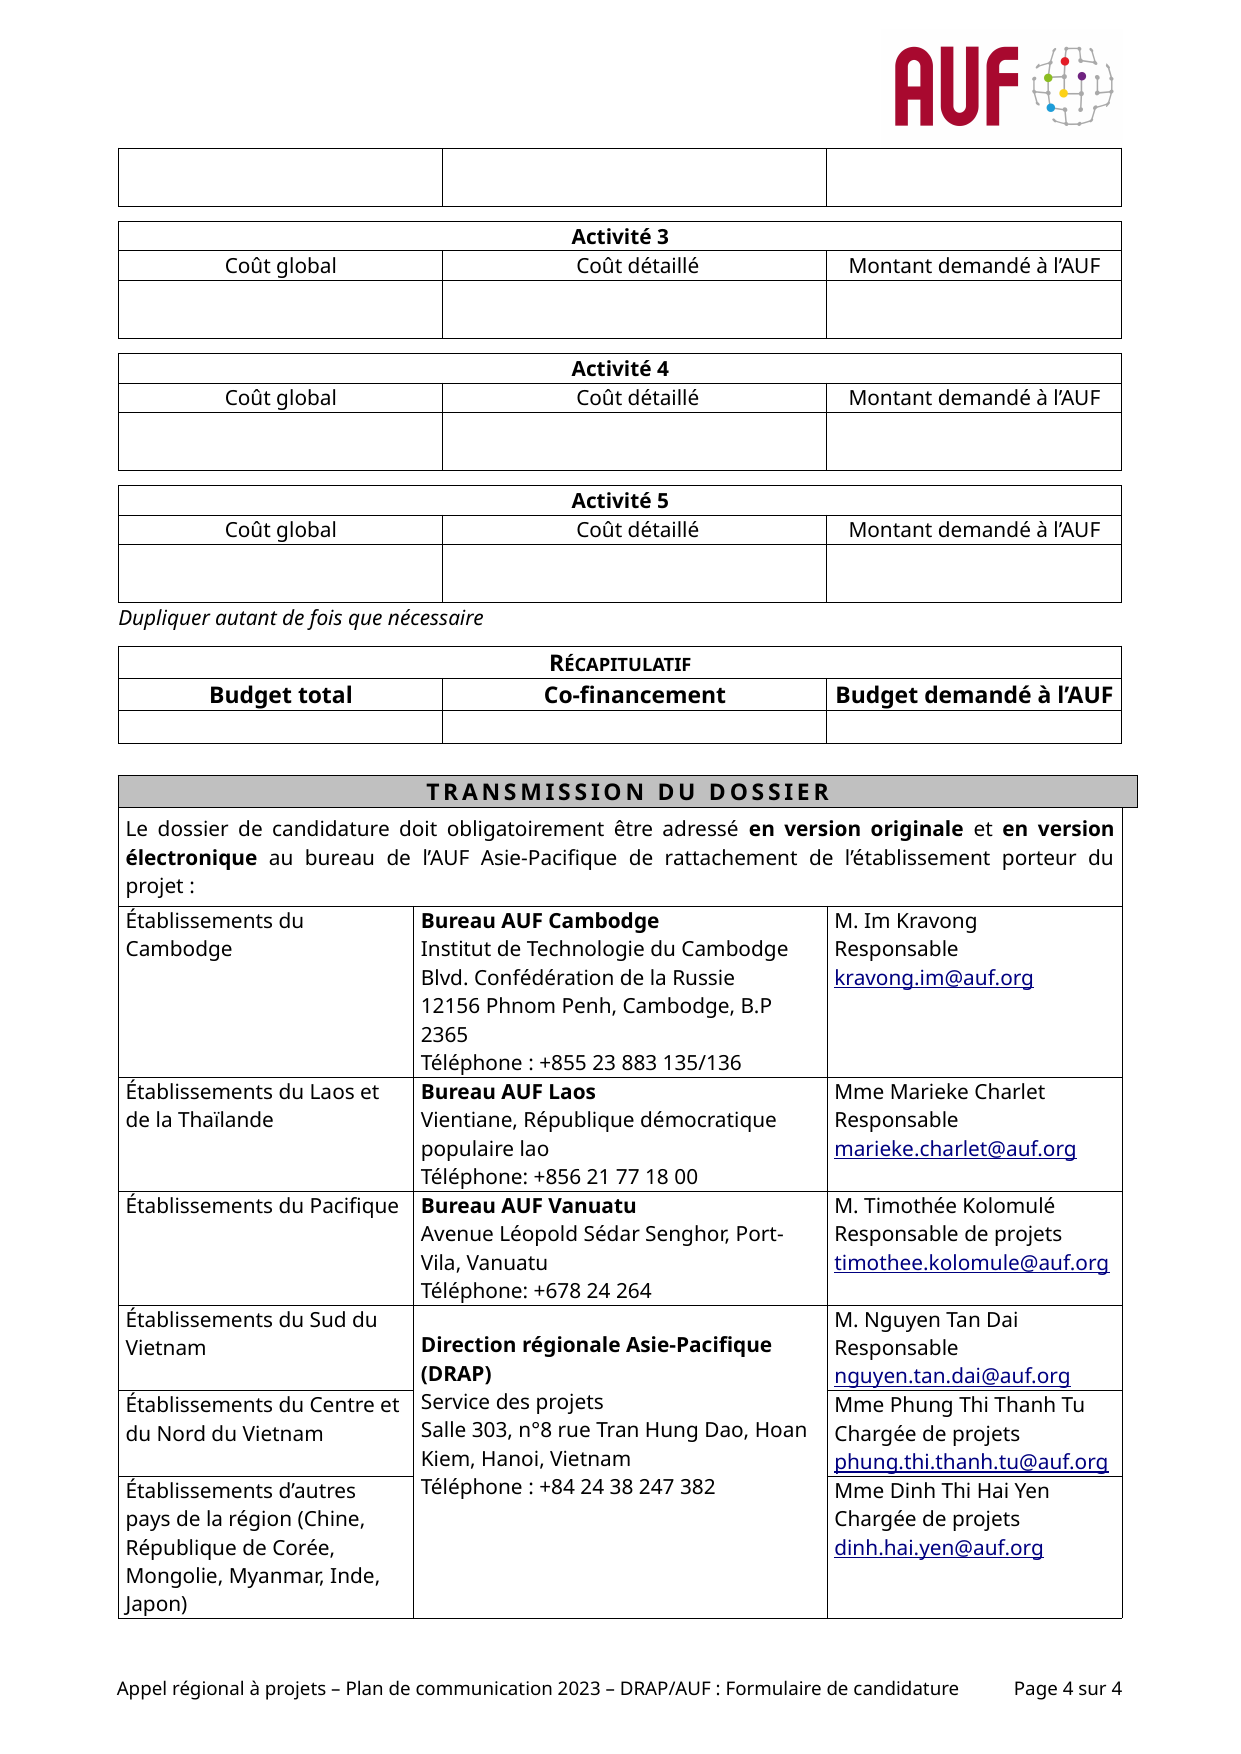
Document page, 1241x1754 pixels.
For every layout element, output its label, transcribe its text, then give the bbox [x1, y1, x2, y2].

table_cell Coût détaillé [443, 251, 826, 280]
table_cell [827, 413, 1121, 470]
table_cell Établissements d’autres pays de la région (Chine, République de Corée, Mongolie, Myanmar, Inde, Japon) [119, 1477, 413, 1618]
table_cell Établissements du Centre et du Nord du Vietnam [119, 1391, 413, 1476]
table_cell Mme Marieke Charlet Responsable marieke.charlet@auf.org [828, 1078, 1122, 1191]
table_cell Mme Phung Thi Thanh Tu Chargée de projets phung.thi.thanh.tu@auf.org [828, 1391, 1122, 1476]
table_cell [443, 149, 826, 206]
table_cell M. Nguyen Tan Dai Responsable nguyen.tan.dai@auf.org [828, 1306, 1122, 1390]
table_cell [119, 711, 442, 742]
table_cell [443, 413, 826, 470]
table_header Activité 3 [119, 222, 1121, 250]
table_cell Budget demandé à l’AUF [827, 679, 1121, 710]
table_cell Montant demandé à l’AUF [827, 251, 1121, 280]
table_cell [827, 711, 1121, 742]
table_header Activité 4 [119, 354, 1121, 382]
table_cell M. Im Kravong Responsable kravong.im@auf.org [828, 907, 1122, 1077]
table_cell Montant demandé à l’AUF [827, 516, 1121, 544]
table_cell [827, 281, 1121, 338]
table_cell Mme Dinh Thi Hai Yen Chargée de projets dinh.hai.yen@auf.org [828, 1477, 1122, 1618]
table_cell Direction régionale Asie-Pacifique (DRAP) Service des projets Salle 303, n°8 rue Tran Hung Dao, Hoan Kiem, Hanoi, Vietnam Téléphone : +84 24 38 247 382 [414, 1306, 827, 1618]
table_cell Le dossier de candidature doit obligatoirement être adressé en version originale et en version électronique au bureau de l’AUF Asie-Pacifique de rattachement de l’établissement porteur du projet : [119, 808, 1122, 906]
table_cell [827, 149, 1121, 206]
table_cell Bureau AUF Vanuatu Avenue Léopold Sédar Senghor, Port-Vila, Vanuatu Téléphone: +678 24 264 [414, 1192, 827, 1304]
table_cell [119, 545, 442, 602]
table_cell Budget total [119, 679, 442, 710]
table_cell Établissements du Cambodge [119, 907, 413, 1077]
table_cell Montant demandé à l’AUF [827, 384, 1121, 412]
table_cell Coût détaillé [443, 384, 826, 412]
table_cell [443, 281, 826, 338]
table_cell Coût global [119, 251, 442, 280]
table_header TRANSMISSION DU DOSSIER [119, 776, 1137, 807]
table_cell [443, 545, 826, 602]
table_cell Bureau AUF Cambodge Institut de Technologie du Cambodge Blvd. Confédération de la Russie 12156 Phnom Penh, Cambodge, B.P 2365 Téléphone : +855 23 883 135/136 [414, 907, 827, 1077]
table_cell Coût global [119, 384, 442, 412]
picture [881, 29, 1123, 148]
table_cell [827, 545, 1121, 602]
table_cell Établissements du Laos et de la Thaïlande [119, 1078, 413, 1191]
text Dupliquer autant de fois que nécessaire [118, 603, 1122, 631]
table_cell Coût global [119, 516, 442, 544]
table_cell [119, 281, 442, 338]
table_cell Co-financement [443, 679, 826, 710]
table_cell [443, 711, 826, 742]
table_cell [119, 413, 442, 470]
table_cell M. Timothée Kolomulé Responsable de projets timothee.kolomule@auf.org [828, 1192, 1122, 1304]
table_cell Bureau AUF Laos Vientiane, République démocratique populaire lao Téléphone: +856 21 77 18 00 [414, 1078, 827, 1191]
table_cell Établissements du Pacifique [119, 1192, 413, 1304]
table_header Activité 5 [119, 486, 1121, 514]
table_cell [119, 149, 442, 206]
table_cell Coût détaillé [443, 516, 826, 544]
table_header Récapitulatif [119, 647, 1121, 678]
table_cell Établissements du Sud du Vietnam [119, 1306, 413, 1390]
